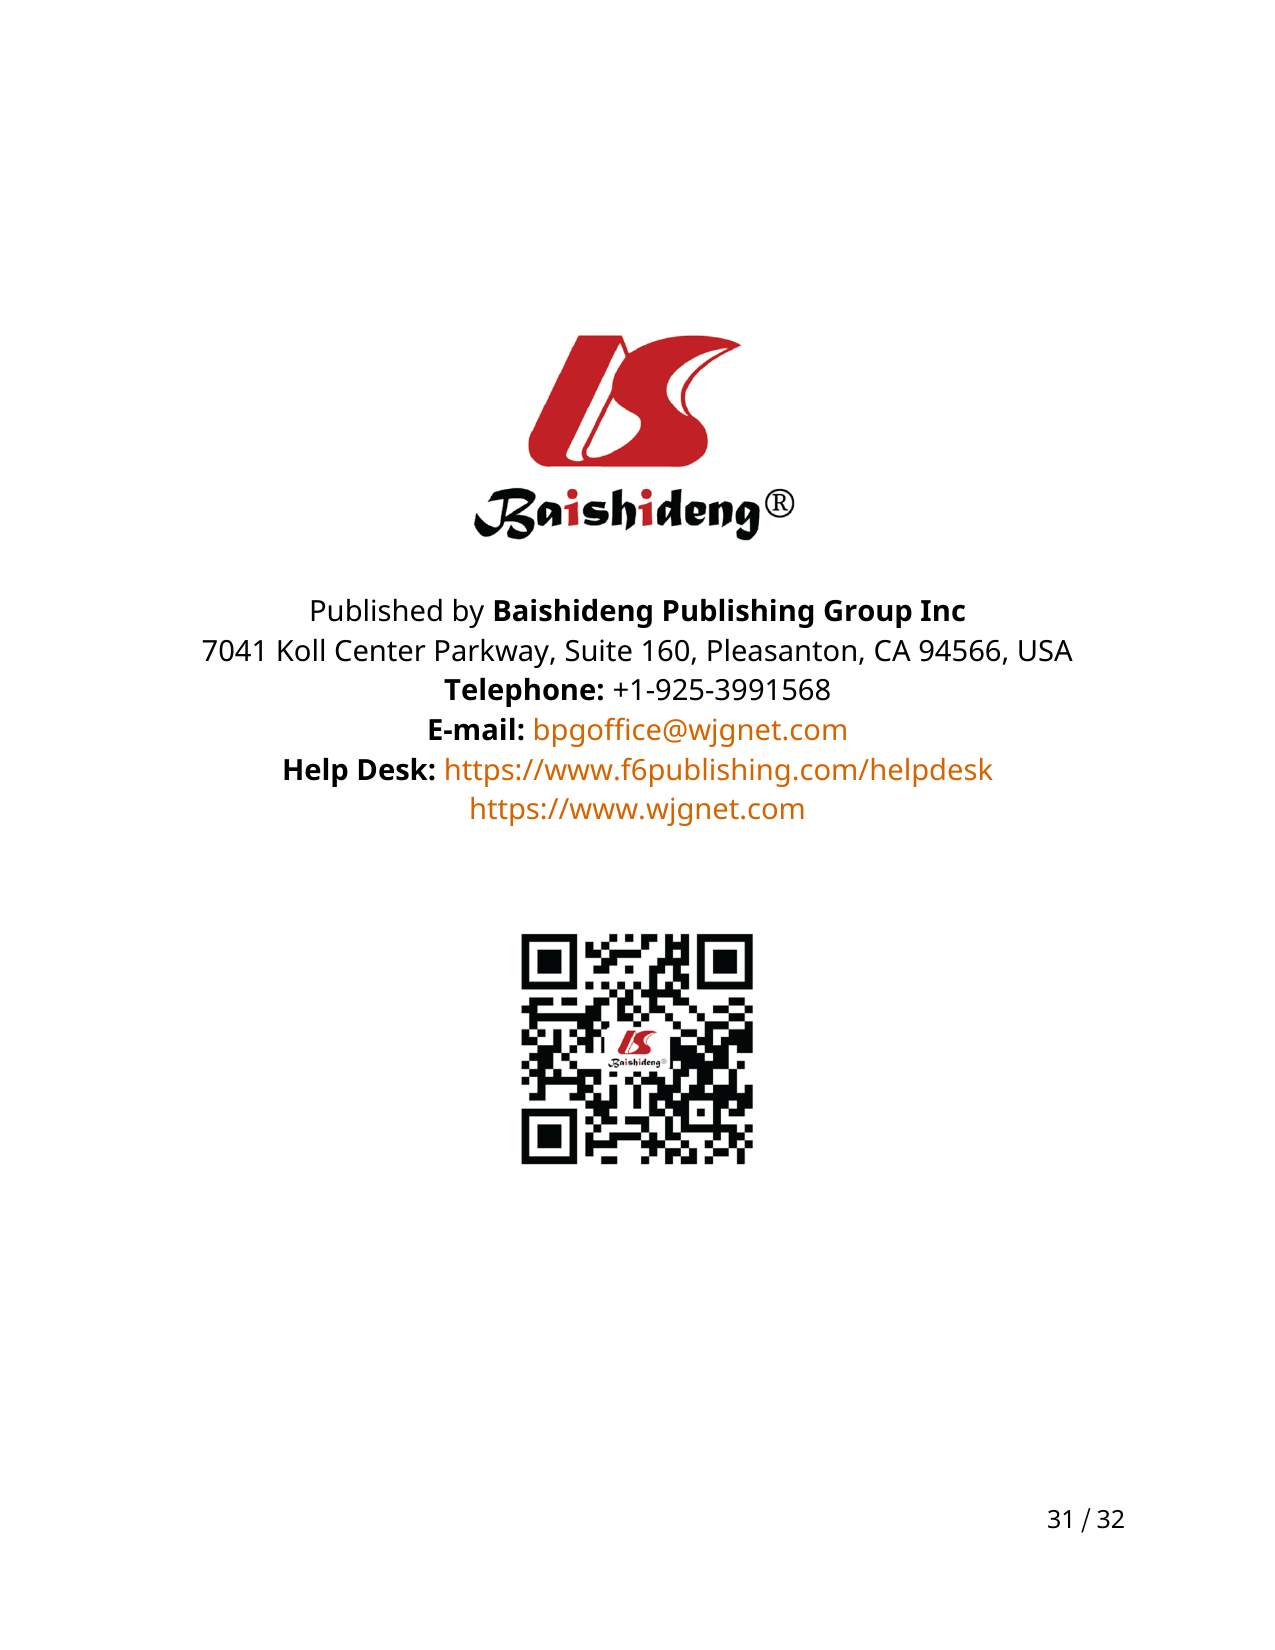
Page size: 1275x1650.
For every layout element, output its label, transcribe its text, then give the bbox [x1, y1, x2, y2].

text Published by Baishideng Publishing Group Inc [150, 590, 1125, 630]
picture [432, 320, 843, 556]
picture [518, 930, 757, 1167]
text 7041 Koll Center Parkway, Suite 160, Pleasanton, CA 94566, USA [150, 630, 1125, 669]
text Telephone: +1-925-3991568 [150, 669, 1125, 709]
text https://www.wjgnet.com [150, 788, 1125, 828]
text E-mail: bpgoffice@wjgnet.com [150, 709, 1125, 749]
text Help Desk: https://www.f6publishing.com/helpdesk [150, 749, 1125, 788]
